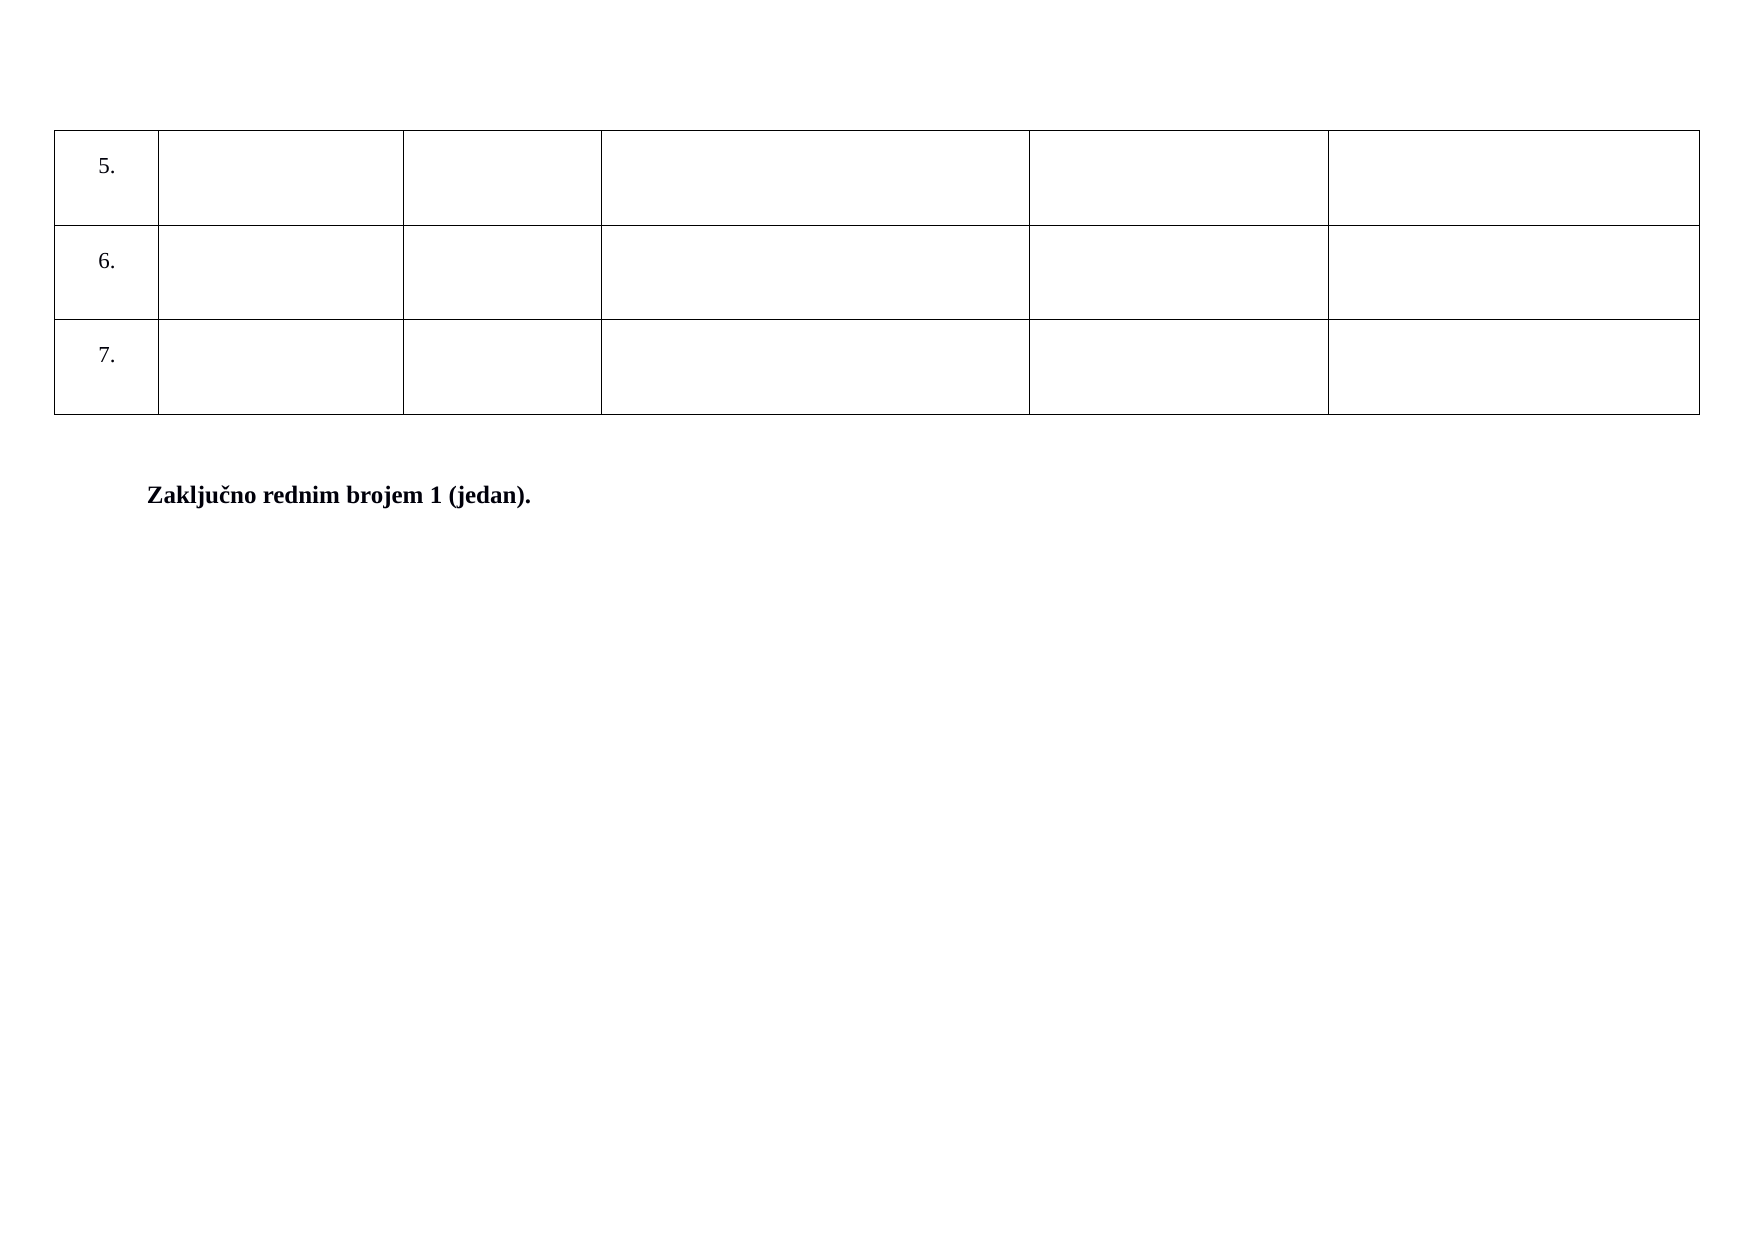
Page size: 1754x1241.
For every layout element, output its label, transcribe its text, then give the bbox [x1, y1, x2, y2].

table_cell [1030, 320, 1328, 413]
table_cell [404, 131, 601, 224]
text Zaključno rednim brojem 1 (jedan). [59, 481, 1695, 509]
table_cell [1329, 320, 1699, 413]
table_cell 6. [55, 226, 158, 319]
table_cell [602, 226, 1029, 319]
table_cell [1329, 226, 1699, 319]
table_cell [404, 226, 601, 319]
table_cell [159, 131, 403, 224]
table_cell [404, 320, 601, 413]
table_cell [1329, 131, 1699, 224]
table_cell [1030, 131, 1328, 224]
table_cell [602, 320, 1029, 413]
table_cell [159, 320, 403, 413]
table_cell [159, 226, 403, 319]
table_cell [1030, 226, 1328, 319]
table_cell [602, 131, 1029, 224]
table_cell 5. [55, 131, 158, 224]
table_cell 7. [55, 320, 158, 413]
